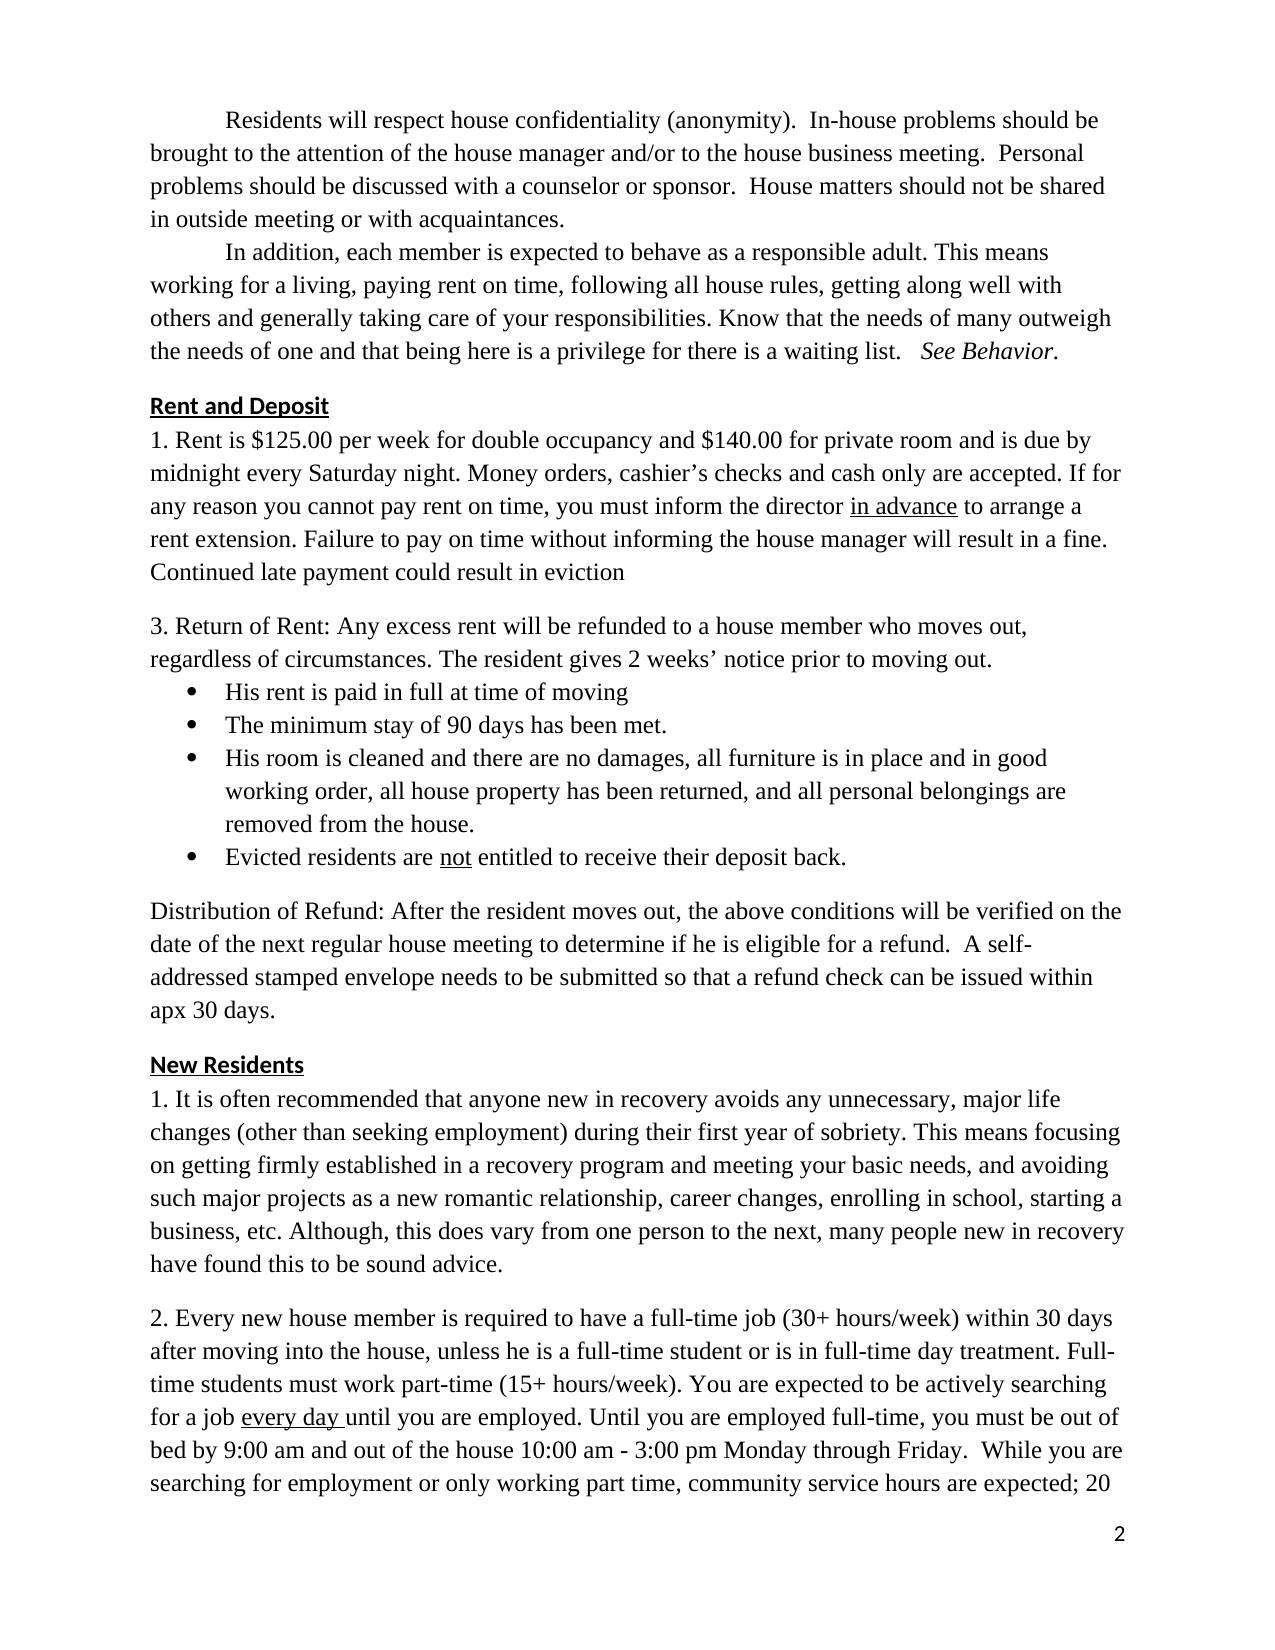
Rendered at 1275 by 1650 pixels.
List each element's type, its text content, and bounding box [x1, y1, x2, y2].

text 1. It is often recommended that anyone new in recovery avoids any unnecessary, major life changes (other than seeking employment) during their first year of sobriety. This means focusing on getting firmly established in a recovery program and meeting your basic needs, and avoiding such major projects as a new romantic relationship, career changes, enrolling in school, starting a business, etc. Although, this does vary from one person to the next, many people new in recovery have found this to be sound advice. [150, 1084, 1125, 1278]
text Distribution of Refund: After the resident moves out, the above conditions will be verified on the date of the next regular house meeting to determine if he is eligible for a refund. A self- addressed stamped envelope needs to be submitted so that a refund check can be issued within apx 30 days. [150, 896, 1125, 1024]
list The minimum stay of 90 days has been met. [187, 710, 1125, 739]
list Evicted residents are not entitled to receive their deposit back. [187, 842, 1125, 871]
list His rent is paid in full at time of moving [187, 677, 1125, 706]
text Residents will respect house confidentiality (anonymity). In-house problems should be brought to the attention of the house manager and/or to the house business meeting. Personal problems should be discussed with a counselor or sponsor. House matters should not be shared in outside meeting or with acquaintances. [150, 105, 1125, 233]
text New Residents [150, 1049, 1125, 1079]
text Rent and Deposit [150, 390, 1125, 421]
text 3. Return of Rent: Any excess rent will be refunded to a house member who moves out, regardless of circumstances. The resident gives 2 weeks’ notice prior to moving out. [150, 611, 1125, 673]
text 1. Rent is $125.00 per week for double occupancy and $140.00 for private room and is due by midnight every Saturday night. Money orders, cashier’s checks and cash only are accepted. If for any reason you cannot pay rent on time, you must inform the director in advance to arrange a rent extension. Failure to pay on time without informing the house manager will result in a fine. Continued late payment could result in eviction [150, 425, 1125, 586]
text In addition, each member is expected to behave as a responsible adult. This means working for a living, paying rent on time, following all house rules, getting along well with others and generally taking care of your responsibilities. Know that the needs of many outweigh the needs of one and that being here is a privilege for there is a waiting list. See Behavior. [150, 237, 1125, 365]
list His room is cleaned and there are no damages, all furniture is in place and in good working order, all house property has been returned, and all personal belongings are removed from the house. [187, 743, 1125, 838]
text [150, 1303, 1125, 1497]
